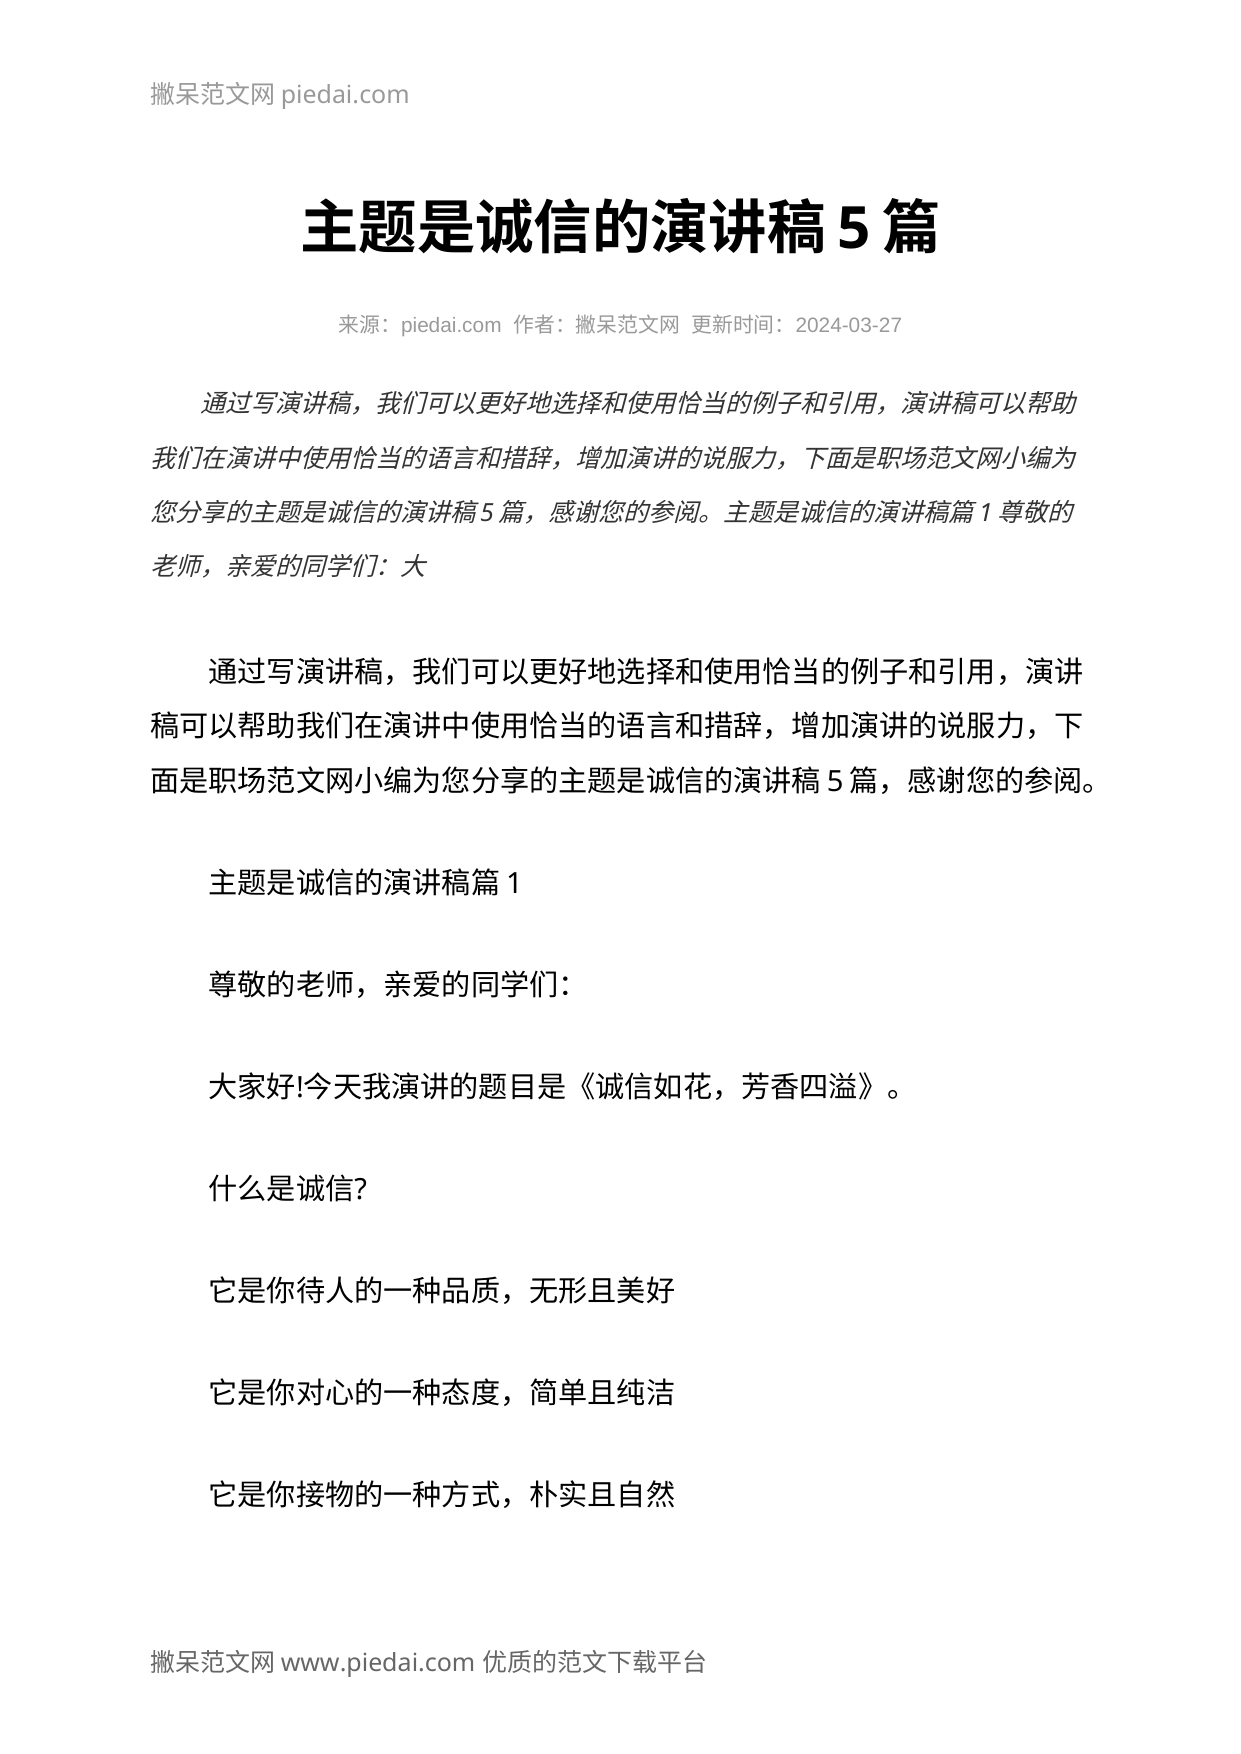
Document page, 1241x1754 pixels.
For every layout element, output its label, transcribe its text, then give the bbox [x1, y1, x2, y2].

text 通过写演讲稿，我们可以更好地选择和使用恰当的例子和引用，演讲稿可以帮助我们在演讲中使用恰当的语言和措辞，增加演讲的说服力，下面是职场范文网小编为您分享的主题是诚信的演讲稿5篇，感谢您的参阅。主题是诚信的演讲稿篇1尊敬的老师，亲爱的同学们：大 [150, 384, 1090, 583]
text 大家好!今天我演讲的题目是《诚信如花，芳香四溢》。 [150, 1064, 1090, 1106]
text 它是你对心的一种态度，简单且纯洁 [150, 1369, 1090, 1412]
text 来源：piedai.com 作者：撇呆范文网 更新时间：2024-03-27 [150, 313, 1090, 337]
text 尊敬的老师，亲爱的同学们： [150, 962, 1090, 1004]
text 它是你接物的一种方式，朴实且自然 [150, 1471, 1090, 1513]
text 它是你待人的一种品质，无形且美好 [150, 1268, 1090, 1310]
text 什么是诚信? [150, 1166, 1090, 1208]
text 通过写演讲稿，我们可以更好地选择和使用恰当的例子和引用，演讲稿可以帮助我们在演讲中使用恰当的语言和措辞，增加演讲的说服力，下面是职场范文网小编为您分享的主题是诚信的演讲稿5篇，感谢您的参阅。 [150, 648, 1090, 800]
subtitle 主题是诚信的演讲稿5篇 [150, 181, 1090, 266]
text 主题是诚信的演讲稿篇1 [150, 860, 1090, 902]
